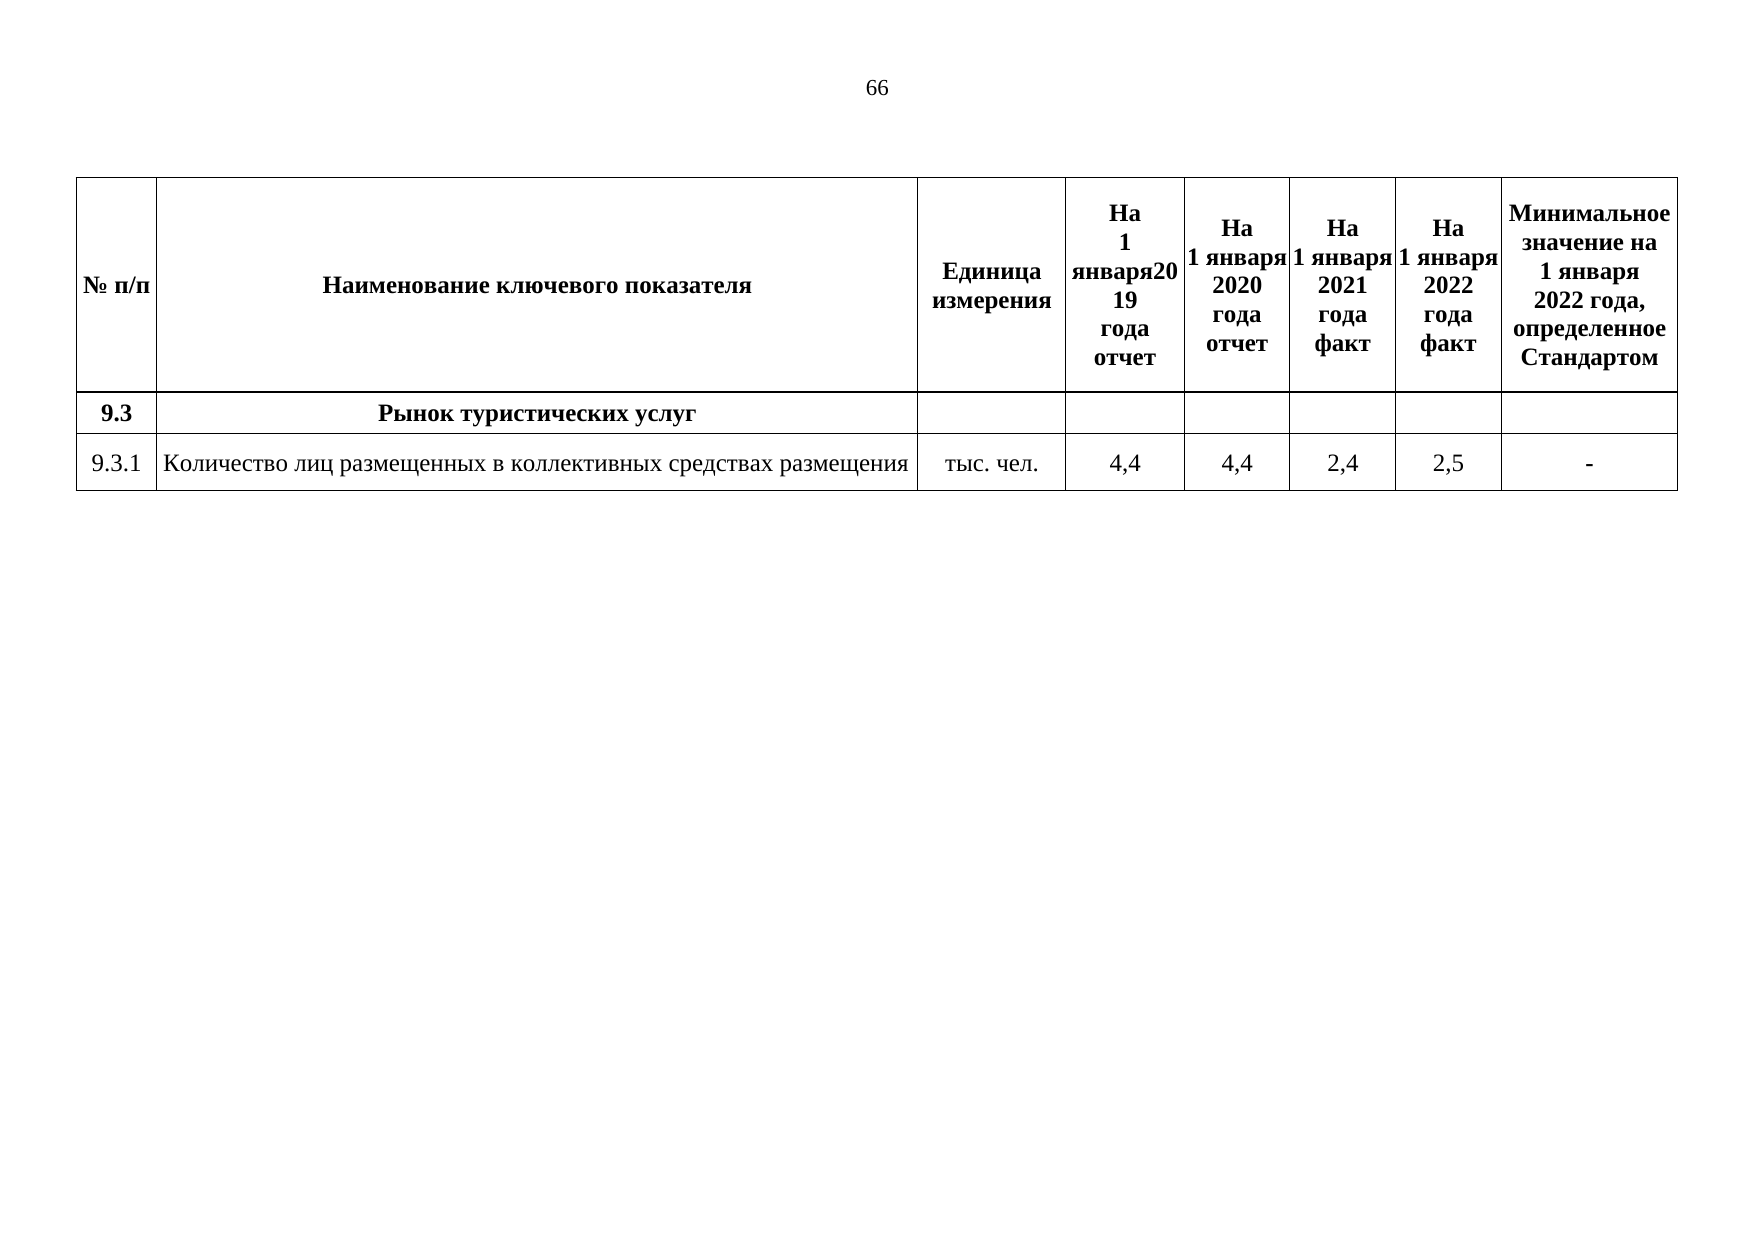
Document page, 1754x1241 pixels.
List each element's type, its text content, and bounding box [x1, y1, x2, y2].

table_header На 1 января 2020 года отчет [1185, 178, 1289, 391]
table_cell [1185, 393, 1289, 433]
table_cell 2,4 [1290, 434, 1395, 490]
table_header № п/п [77, 178, 156, 391]
table_cell Количество лиц размещенных в коллективных средствах размещения [157, 434, 917, 490]
table_cell Рынок туристических услуг [157, 393, 917, 433]
table_header Наименование ключевого показателя [157, 178, 917, 391]
table_cell [918, 393, 1065, 433]
table_cell [1290, 393, 1395, 433]
table_header Минимальное значение на 1 января 2022 года, определенное Стандартом [1502, 178, 1677, 391]
table_cell 9.3 [77, 393, 156, 433]
table_header На 1 января 2021 года факт [1290, 178, 1395, 391]
table_cell 4,4 [1066, 434, 1184, 490]
table_cell 2,5 [1396, 434, 1501, 490]
table_cell 4,4 [1185, 434, 1289, 490]
table_cell [1502, 393, 1677, 433]
table_cell - [1502, 434, 1677, 490]
table_header Единица измерения [918, 178, 1065, 391]
table_cell [1396, 393, 1501, 433]
table_header На 1 января 2022 года факт [1396, 178, 1501, 391]
table_cell [1066, 393, 1184, 433]
table_header На 1 января2019 года отчет [1066, 178, 1184, 391]
table_cell тыс. чел. [918, 434, 1065, 490]
table_cell 9.3.1 [77, 434, 156, 490]
